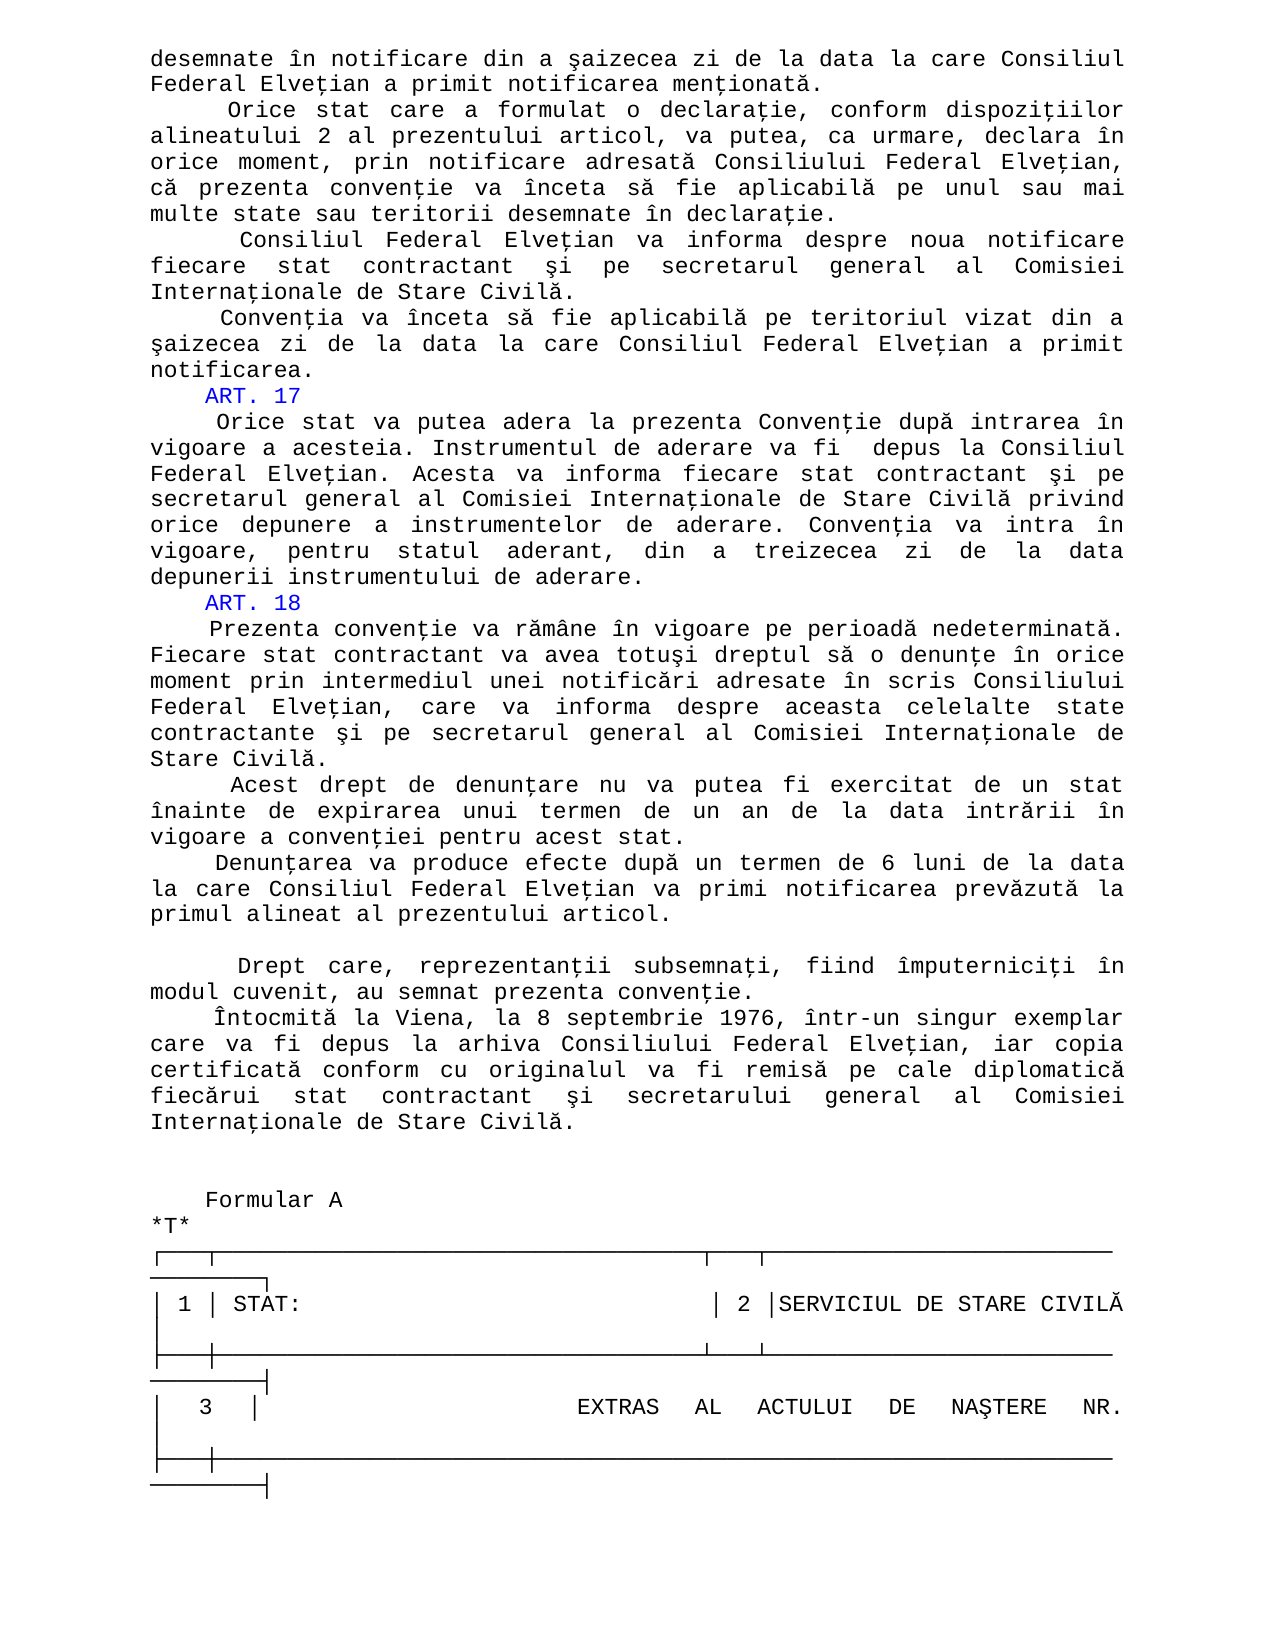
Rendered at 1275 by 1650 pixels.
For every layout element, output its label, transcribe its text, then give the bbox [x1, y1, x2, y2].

text │ 3 │ EXTRAS AL ACTULUI DE NAŞTERE NR. │ [158, 1396, 1125, 1447]
text Orice stat va putea adera la prezenta Convenţie după intrarea în vigoare a acesteia. Instrumentul de aderare va fi depus la Consiliul Federal Elveţian. Acesta va informa fiecare stat contractant şi pe secretarul general al Comisiei Internaţionale de Stare Civilă privind orice depunere a instrumentelor de aderare. Convenţia va intra în vigoare, pentru statul aderant, din a treizecea zi de la data depunerii instrumentului de aderare. [150, 410, 1125, 592]
text Prezenta convenţie va rămâne în vigoare pe perioadă nedeterminată. Fiecare stat contractant va avea totuşi dreptul să o denunţe în orice moment prin intermediul unei notificări adresate în scris Consiliului Federal Elveţian, care va informa despre aceasta celelalte state contractante şi pe secretarul general al Comisiei Internaţionale de Stare Civilă. [150, 617, 1125, 773]
text ├───┼───────────────────────────────────┴───┴─────────────────────────────────┤ [150, 1344, 1125, 1396]
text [150, 1447, 1125, 1499]
text Denunţarea va produce efecte după un termen de 6 luni de la data la care Consiliul Federal Elveţian va primi notificarea prevăzută la primul alineat al prezentului articol. [150, 851, 1125, 929]
text ART. 17 [150, 384, 1125, 410]
text ART. 18 [150, 592, 1125, 617]
text Drept care, reprezentanţii subsemnaţi, fiind împuterniciţi în modul cuvenit, au semnat prezenta convenţie. [150, 955, 1125, 1007]
text │ 1 │ STAT: │ 2 │SERVICIUL DE STARE CIVILĂ │ [158, 1292, 1125, 1344]
text Întocmită la Viena, la 8 septembrie 1976, într-un singur exemplar care va fi depus la arhiva Consiliului Federal Elveţian, iar copia certificată conform cu originalul va fi remisă pe cale diplomatică fiecărui stat contractant şi secretarului general al Comisiei Internaţionale de Stare Civilă. [150, 1007, 1125, 1136]
text ┌───┬───────────────────────────────────┬───┬─────────────────────────────────┐ [150, 1240, 1125, 1292]
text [150, 47, 1125, 99]
text Acest drept de denunţare nu va putea fi exercitat de un stat înainte de expirarea unui termen de un an de la data intrării în vigoare a convenţiei pentru acest stat. [150, 773, 1125, 851]
text Consiliul Federal Elveţian va informa despre noua notificare fiecare stat contractant şi pe secretarul general al Comisiei Internaţionale de Stare Civilă. [150, 228, 1125, 306]
text *T* [150, 1214, 1125, 1240]
text Orice stat care a formulat o declaraţie, conform dispoziţiilor alineatului 2 al prezentului articol, va putea, ca urmare, declara în orice moment, prin notificare adresată Consiliului Federal Elveţian, că prezenta convenţie va înceta să fie aplicabilă pe unul sau mai multe state sau teritorii desemnate în declaraţie. [150, 99, 1125, 228]
text Formular A [150, 1188, 1125, 1214]
text Convenţia va înceta să fie aplicabilă pe teritoriul vizat din a şaizecea zi de la data la care Consiliul Federal Elveţian a primit notificarea. [150, 306, 1125, 384]
